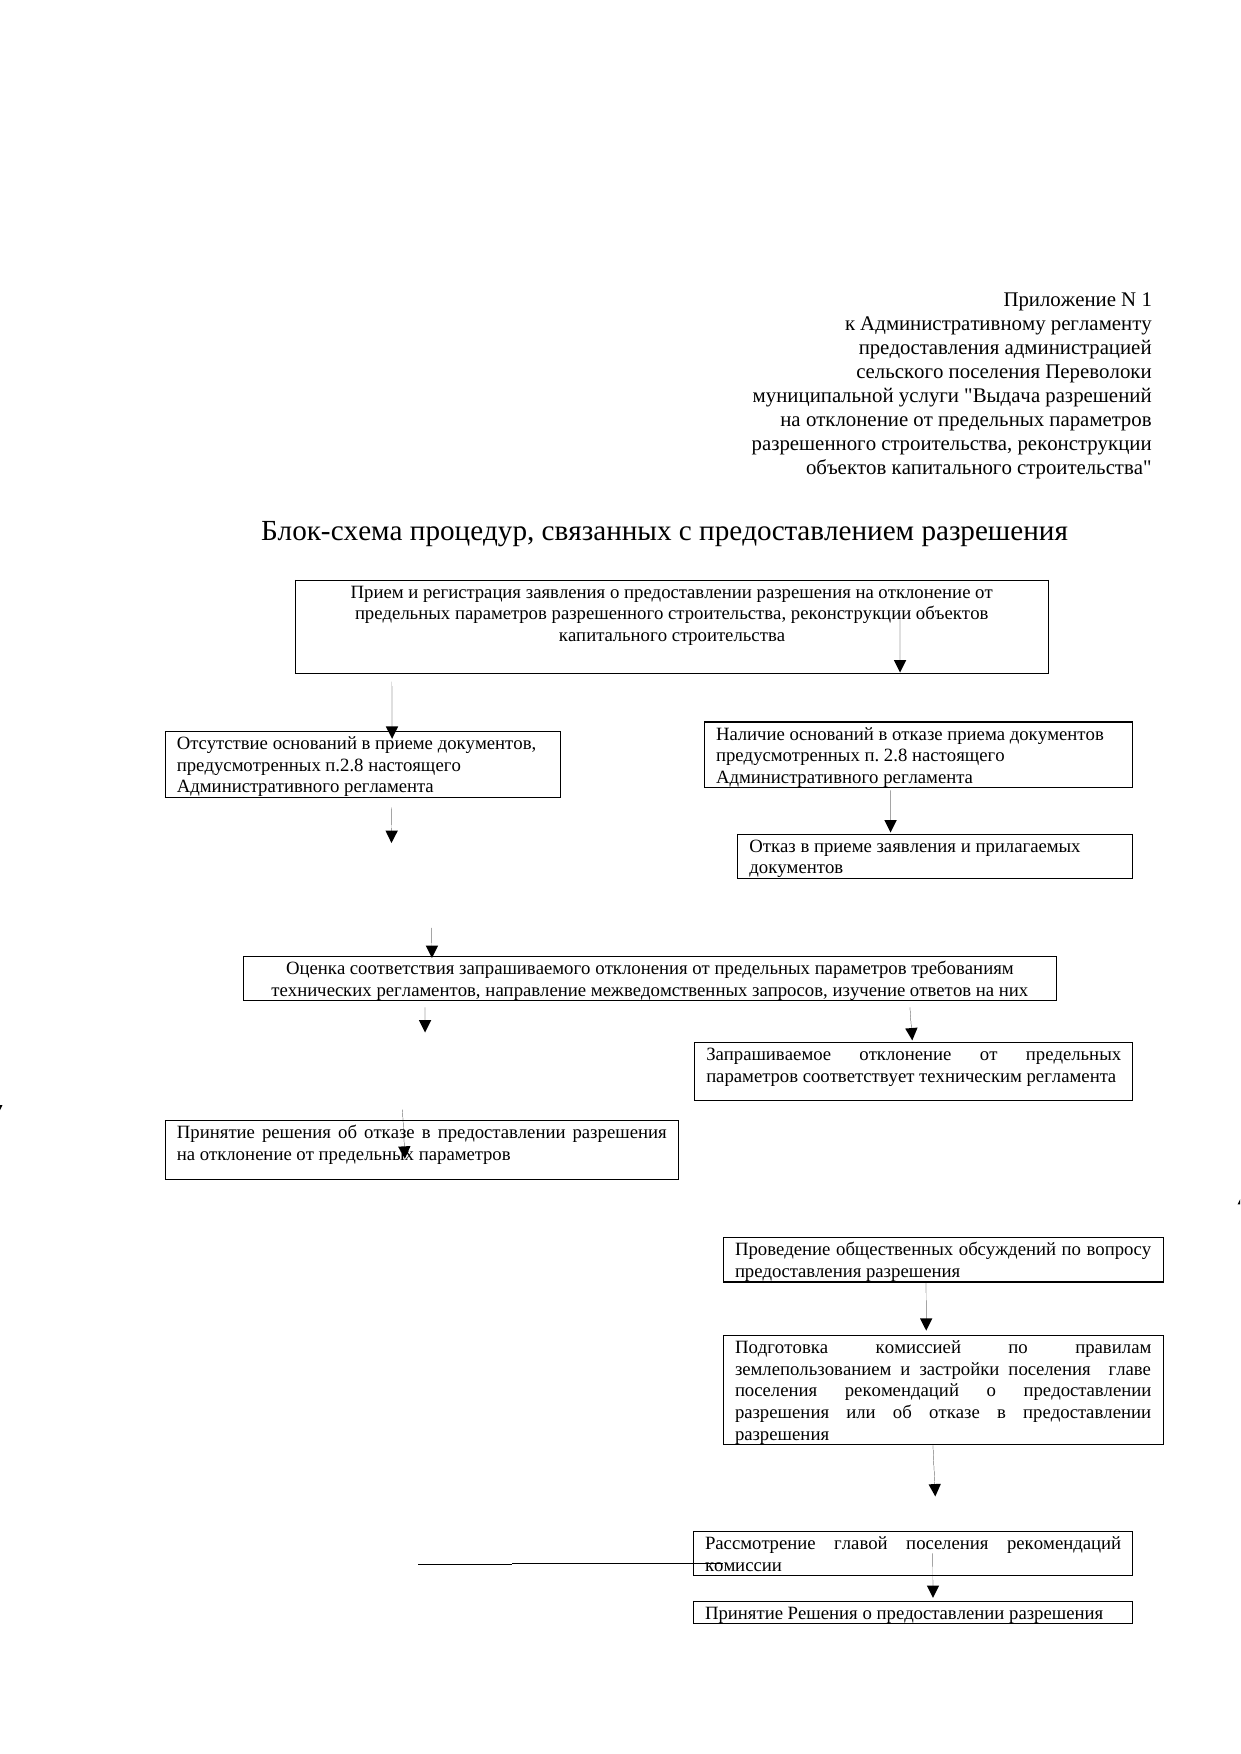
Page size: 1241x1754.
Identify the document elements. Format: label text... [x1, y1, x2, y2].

table_header Принятие Решения о предоставлении разрешения [694, 1602, 1132, 1623]
text к Административному регламенту [177, 311, 1152, 335]
text разрешенного строительства, реконструкции [177, 431, 1152, 455]
text сельского поселения Переволоки [177, 359, 1152, 383]
table_header Отсутствие оснований в приеме документов, предусмотренных п.2.8 настоящего Административного регламента [166, 732, 560, 797]
text муниципальной услуги "Выдача разрешений [177, 383, 1152, 407]
table_header Оценка соответствия запрашиваемого отклонения от предельных параметров требованиям технических регламентов, направление межведомственных запросов, изучение ответов на них [244, 957, 1056, 1000]
text объектов капитального строительства" [177, 455, 1152, 479]
table_header Рассмотрение главой поселения рекомендаций комиссии [694, 1532, 1132, 1575]
table_header Подготовка комиссией по правилам землепользованием и застройки поселения главе поселения рекомендаций о предоставлении разрешения или об отказе в предоставлении разрешения [724, 1336, 1163, 1444]
table_header Принятие решения об отказе в предоставлении разрешения на отклонение от предельных параметров [166, 1121, 678, 1179]
text предоставления администрацией [177, 335, 1152, 359]
table_header Прием и регистрация заявления о предоставлении разрешения на отклонение от предельных параметров разрешенного строительства, реконструкции объектов капитального строительства [296, 581, 1048, 673]
table_header Запрашиваемое отклонение от предельных параметров соответствует техническим регламента [695, 1043, 1132, 1100]
text Приложение N 1 [177, 287, 1152, 311]
table_header Наличие оснований в отказе приема документов предусмотренных п. 2.8 настоящего Административного регламента [705, 723, 1132, 787]
text Блок-схема процедур, связанных с предоставлением разрешения [177, 513, 1152, 546]
table_header Отказ в приеме заявления и прилагаемых документов [738, 835, 1132, 878]
text на отклонение от предельных параметров [177, 407, 1152, 431]
table_header Проведение общественных обсуждений по вопросу предоставления разрешения [724, 1238, 1163, 1281]
